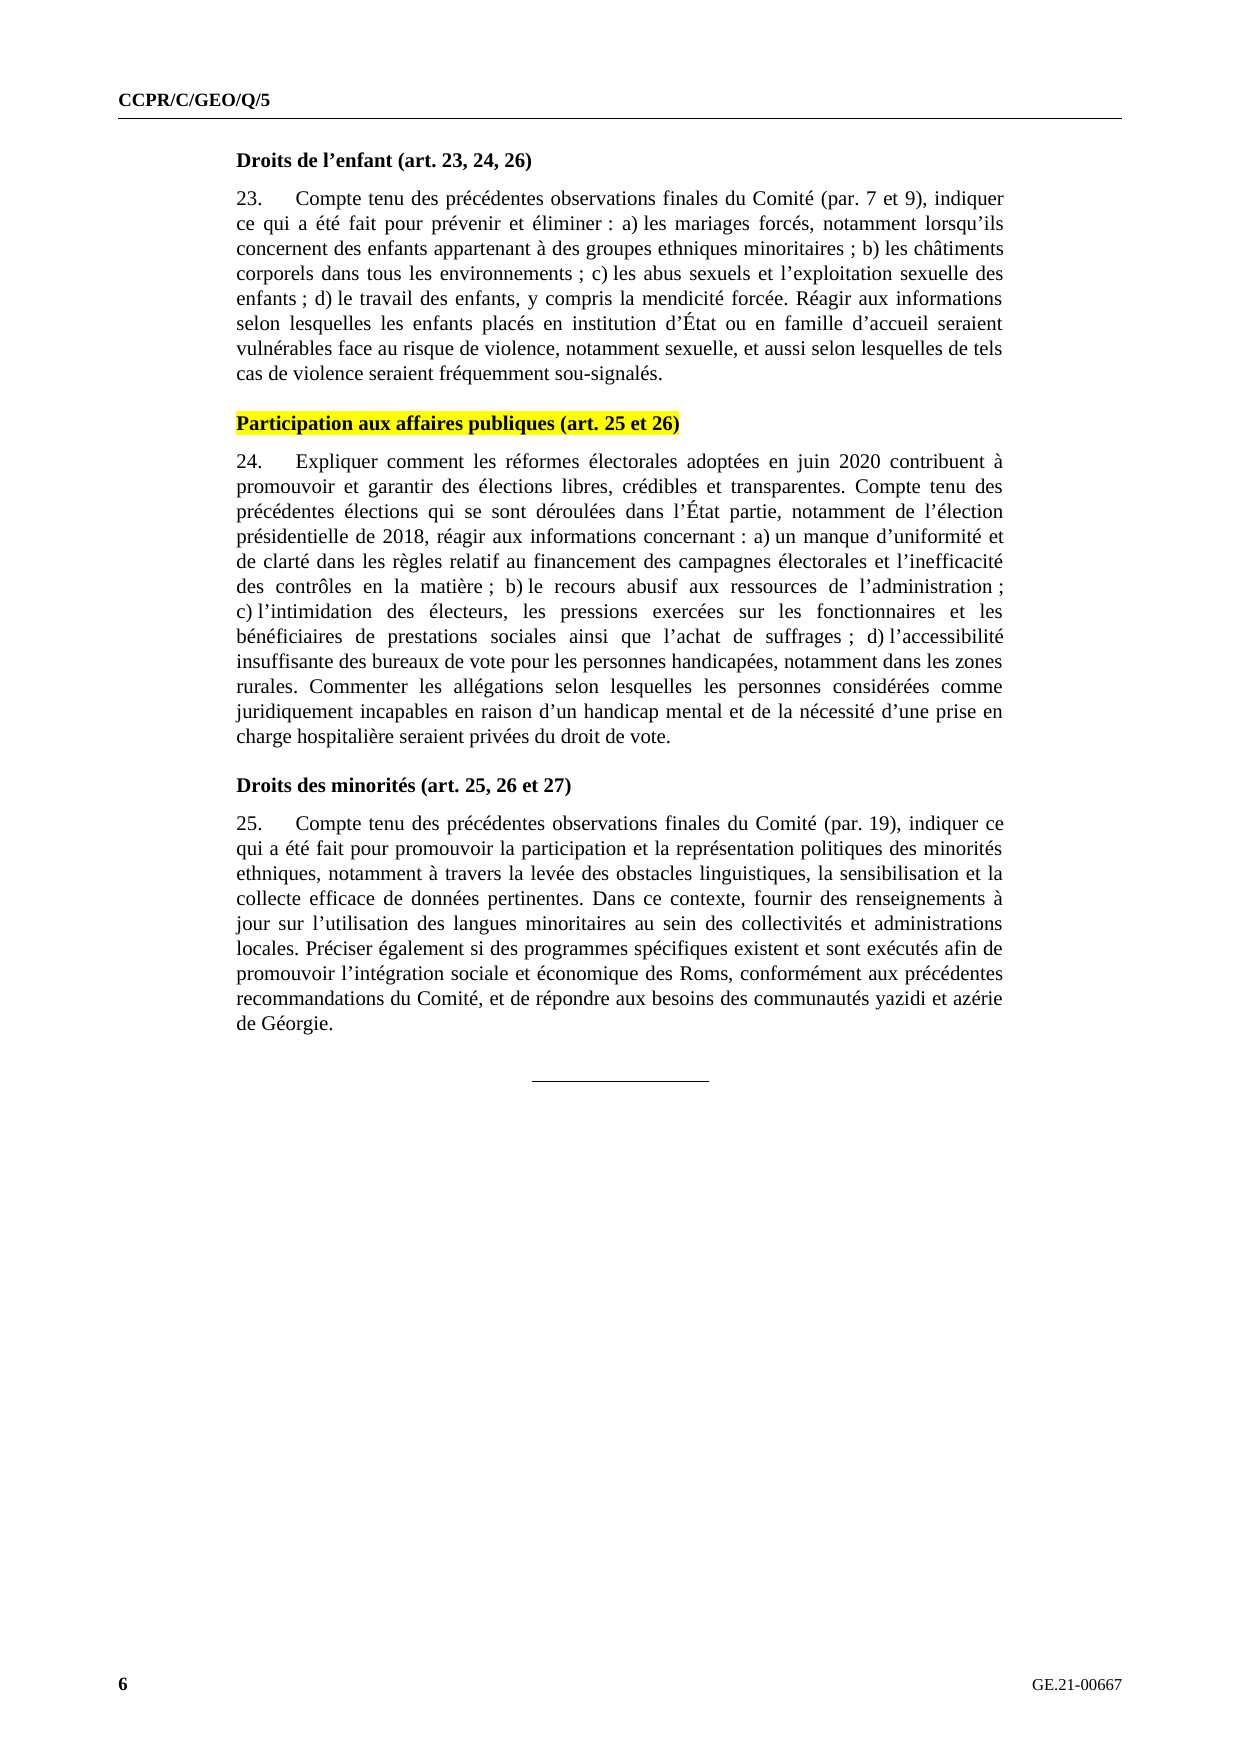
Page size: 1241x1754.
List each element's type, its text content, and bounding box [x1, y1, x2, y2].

text Droits des minorités (art. 25, 26 et 27) [118, 773, 1004, 798]
text Droits de l’enfant (art. 23, 24, 26) [118, 148, 1004, 173]
text 23. Compte tenu des précédentes observations finales du Comité (par. 7 et 9), indiquer ce qui a été fait pour prévenir et éliminer : a) les mariages forcés, notamment lorsqu’ils concernent des enfants appartenant à des groupes ethniques minoritaires ; b) les châtiments corporels dans tous les environnements ; c) les abus sexuels et l’exploitation sexuelle des enfants ; d) le travail des enfants, y compris la mendicité forcée. Réagir aux informations selon lesquelles les enfants placés en institution d’État ou en famille d’accueil seraient vulnérables face au risque de violence, notamment sexuelle, et aussi selon lesquelles de tels cas de violence seraient fréquemment sou-signalés. [236, 185, 1004, 385]
text 25. Compte tenu des précédentes observations finales du Comité (par. 19), indiquer ce qui a été fait pour promouvoir la participation et la représentation politiques des minorités ethniques, notamment à travers la levée des obstacles linguistiques, la sensibilisation et la collecte efficace de données pertinentes. Dans ce contexte, fournir des renseignements à jour sur l’utilisation des langues minoritaires au sein des collectivités et administrations locales. Préciser également si des programmes spécifiques existent et sont exécutés afin de promouvoir l’intégration sociale et économique des Roms, conformément aux précédentes recommandations du Comité, et de répondre aux besoins des communautés yazidi et azérie de Géorgie. [236, 810, 1004, 1035]
text 24. Expliquer comment les réformes électorales adoptées en juin 2020 contribuent à promouvoir et garantir des élections libres, crédibles et transparentes. Compte tenu des précédentes élections qui se sont déroulées dans l’État partie, notamment de l’élection présidentielle de 2018, réagir aux informations concernant : a) un manque d’uniformité et de clarté dans les règles relatif au financement des campagnes électorales et l’inefficacité des contrôles en la matière ; b) le recours abusif aux ressources de l’administration ; c) l’intimidation des électeurs, les pressions exercées sur les fonctionnaires et les bénéficiaires de prestations sociales ainsi que l’achat de suffrages ; d) l’accessibilité insuffisante des bureaux de vote pour les personnes handicapées, notamment dans les zones rurales. Commenter les allégations selon lesquelles les personnes considérées comme juridiquement incapables en raison d’un handicap mental et de la nécessité d’une prise en charge hospitalière seraient privées du droit de vote. [236, 448, 1004, 748]
text Participation aux affaires publiques (art. 25 et 26) [118, 410, 1004, 435]
